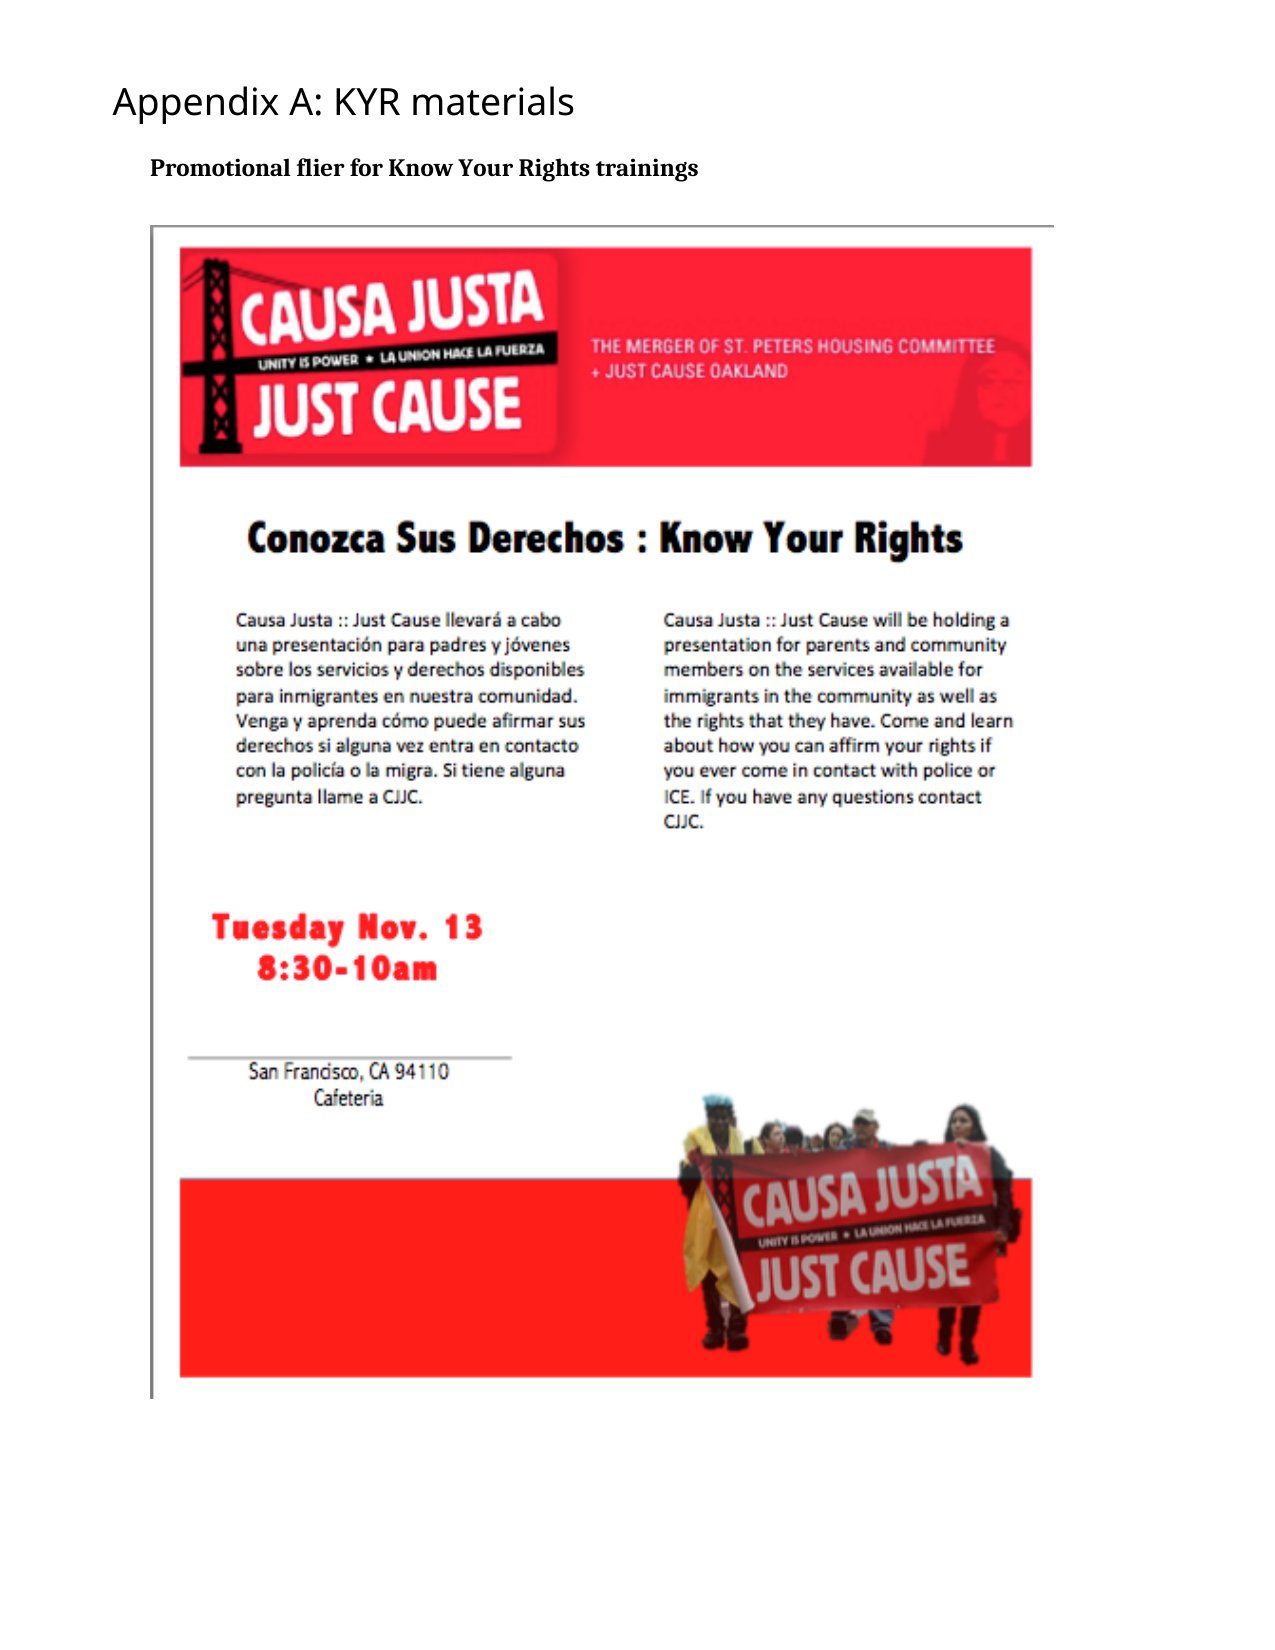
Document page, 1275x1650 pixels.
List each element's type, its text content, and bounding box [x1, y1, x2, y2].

text Promotional flier for Know Your Rights trainings [150, 150, 1125, 187]
picture [150, 225, 1054, 1399]
